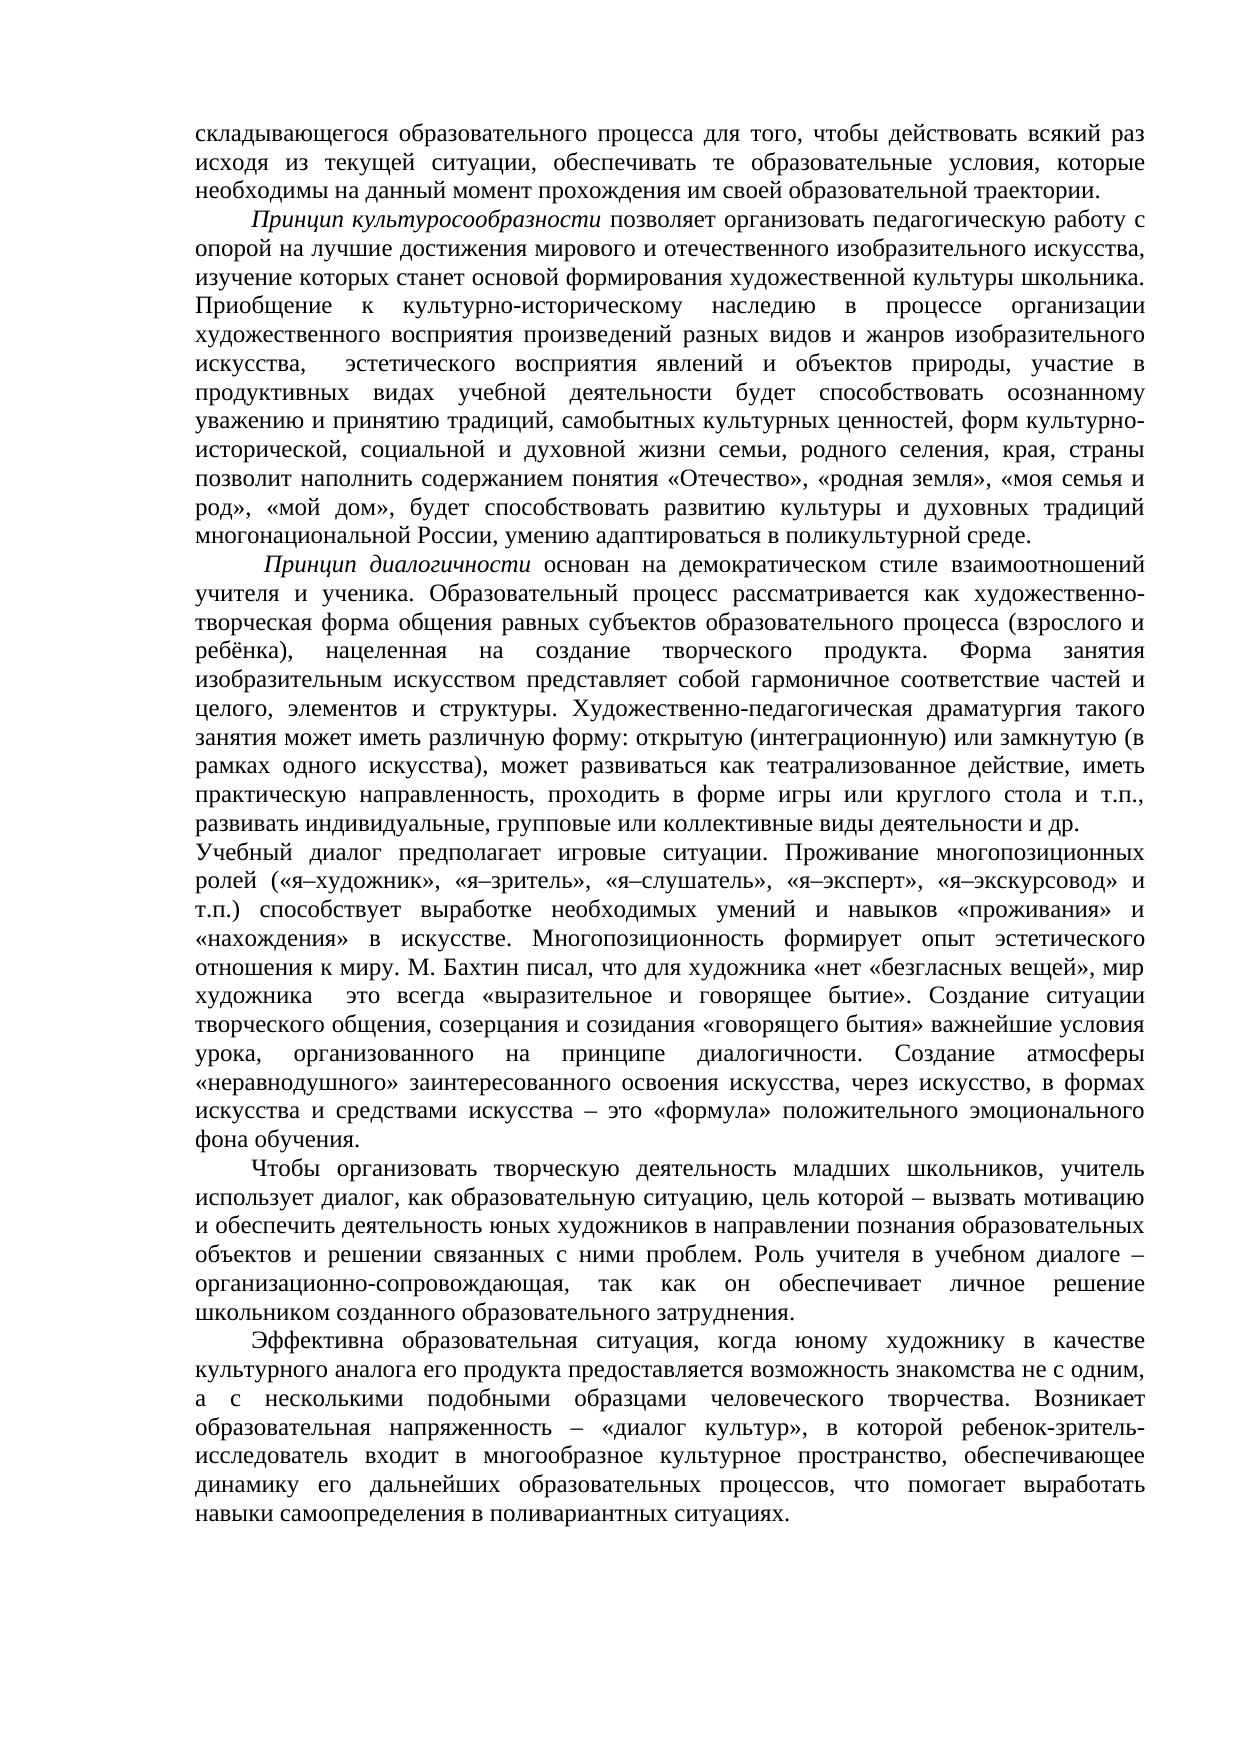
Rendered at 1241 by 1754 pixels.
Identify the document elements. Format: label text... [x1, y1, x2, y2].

text Эффективна образовательная ситуация, когда юному художнику в качестве культурного аналога его продукта предоставляется возможность знакомства не с одним, а с несколькими подобными образцами человеческого творчества. Возникает образовательная напряженность – «диалог культур», в которой ребенок-зритель-исследователь входит в многообразное культурное пространство, обеспечивающее динамику его дальнейших образовательных процессов, что помогает выработать навыки самоопределения в поливариантных ситуациях. [195, 1326, 1146, 1527]
text Учебный диалог предполагает игровые ситуации. Проживание многопозиционных ролей («я–художник», «я–зритель», «я–слушатель», «я–эксперт», «я–экскурсовод» и т.п.) способствует выработке необходимых умений и навыков «проживания» и «нахождения» в искусстве. Многопозиционность формирует опыт эстетического отношения к миру. М. Бахтин писал, что для художника «нет «безгласных вещей», мир художника это всегда «выразительное и говорящее бытие». Создание ситуации творческого общения, созерцания и созидания «говорящего бытия» важнейшие условия урока, организованного на принципе диалогичности. Создание атмосферы «неравнодушного» заинтересованного освоения искусства, через искусство, в формах искусства и средствами искусства – это «формула» положительного эмоционального фона обучения. [195, 837, 1146, 1153]
text Принцип культуросообразности позволяет организовать педагогическую работу с опорой на лучшие достижения мирового и отечественного изобразительного искусства, изучение которых станет основой формирования художественной культуры школьника. Приобщение к культурно-историческому наследию в процессе организации художественного восприятия произведений разных видов и жанров изобразительного искусства, эстетического восприятия явлений и объектов природы, участие в продуктивных видах учебной деятельности будет способствовать осознанному уважению и принятию традиций, самобытных культурных ценностей, форм культурно-исторической, социальной и духовной жизни семьи, родного селения, края, страны позволит наполнить содержанием понятия «Отечество», «родная земля», «моя семья и род», «мой дом», будет способствовать развитию культуры и духовных традиций многонациональной России, умению адаптироваться в поликультурной среде. [195, 204, 1146, 549]
text Чтобы организовать творческую деятельность младших школьников, учитель использует диалог, как образовательную ситуацию, цель которой – вызвать мотивацию и обеспечить деятельность юных художников в направлении познания образовательных объектов и решении связанных с ними проблем. Роль учителя в учебном диалоге – организационно-сопровождающая, так как он обеспечивает личное решение школьником созданного образовательного затруднения. [195, 1153, 1146, 1326]
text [195, 118, 1146, 204]
text Принцип диалогичности основан на демократическом стиле взаимоотношений учителя и ученика. Образовательный процесс рассматривается как художественно-творческая форма общения равных субъектов образовательного процесса (взрослого и ребёнка), нацеленная на создание творческого продукта. Форма занятия изобразительным искусством представляет собой гармоничное соответствие частей и целого, элементов и структуры. Художественно-педагогическая драматургия такого занятия может иметь различную форму: открытую (интеграционную) или замкнутую (в рамках одного искусства), может развиваться как театрализованное действие, иметь практическую направленность, проходить в форме игры или круглого стола и т.п., развивать индивидуальные, групповые или коллективные виды деятельности и др. [195, 549, 1146, 837]
